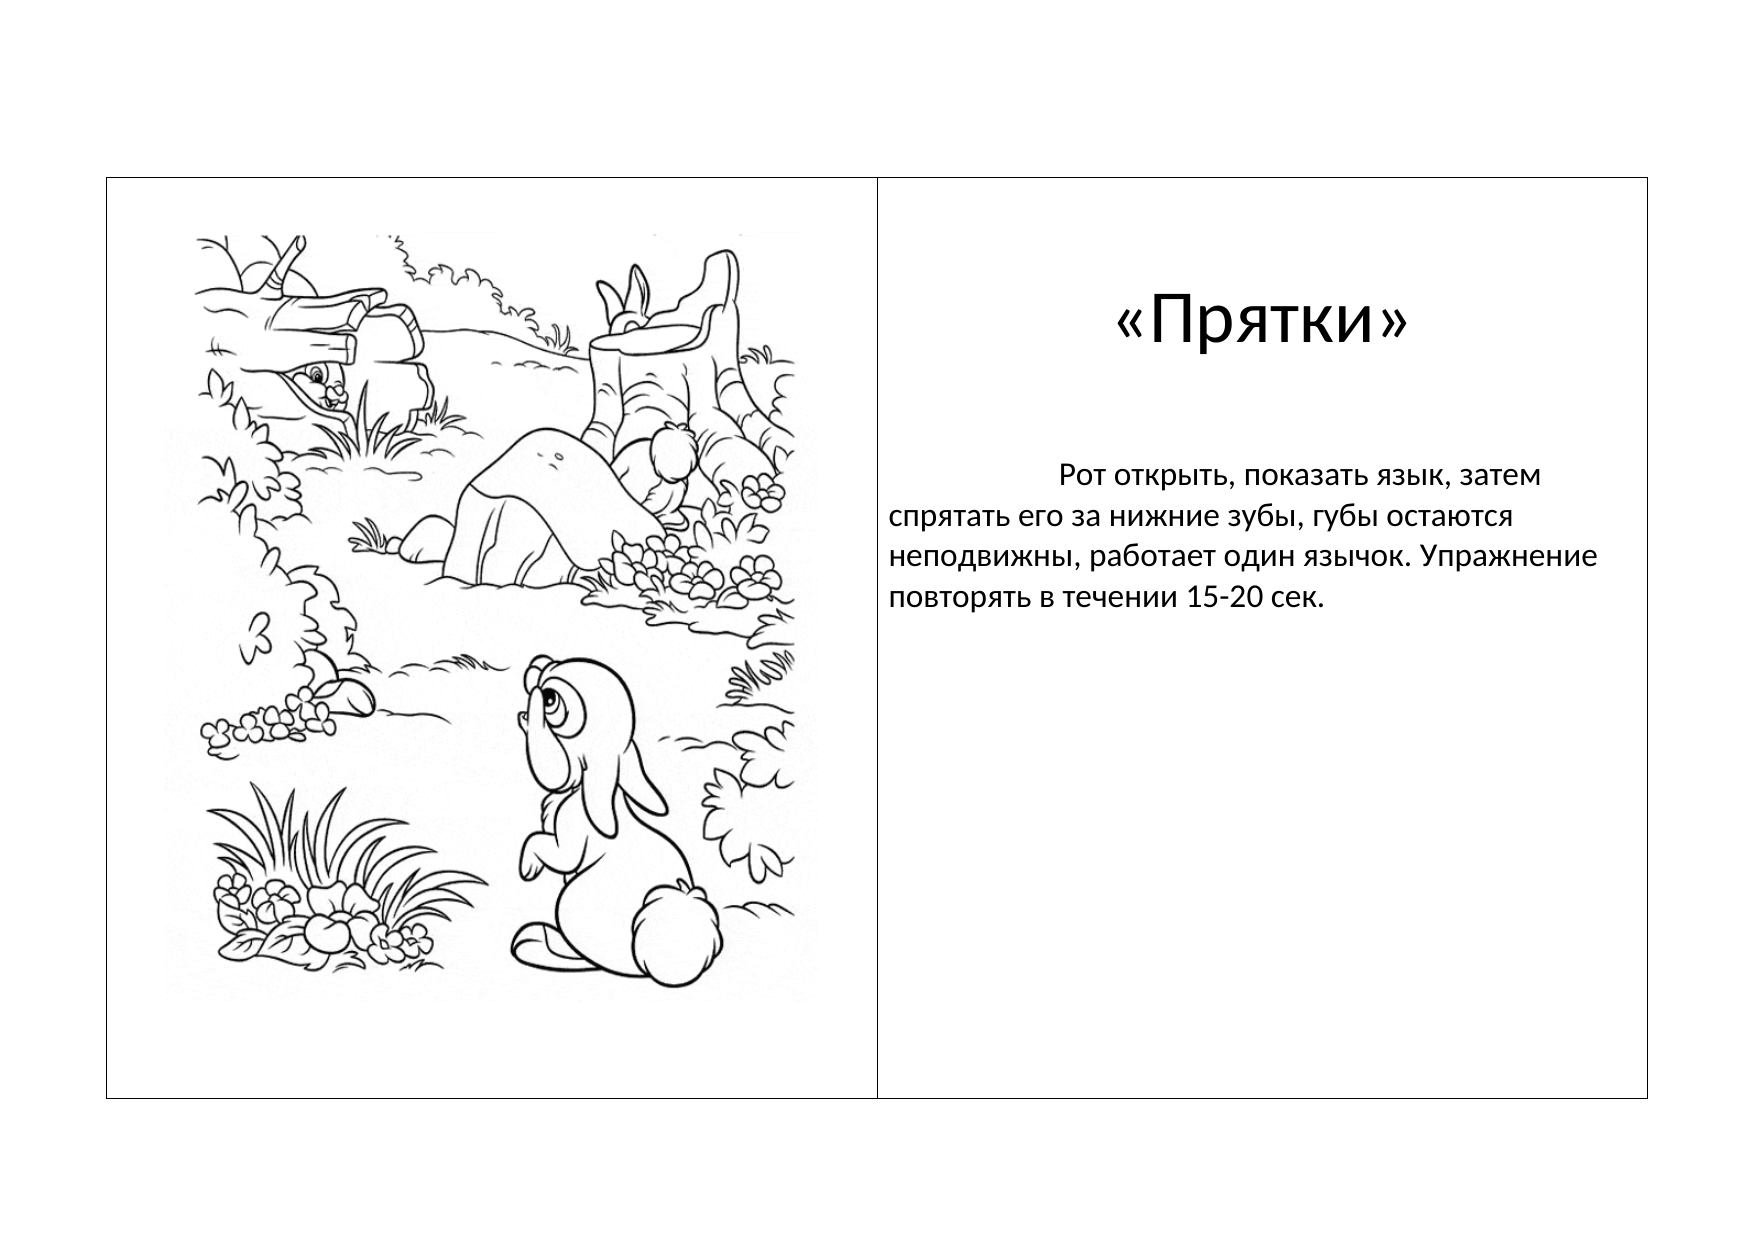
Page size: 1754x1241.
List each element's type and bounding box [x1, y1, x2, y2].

table_header [878, 178, 1647, 1097]
table_header [107, 178, 877, 1097]
picture [164, 178, 819, 1002]
